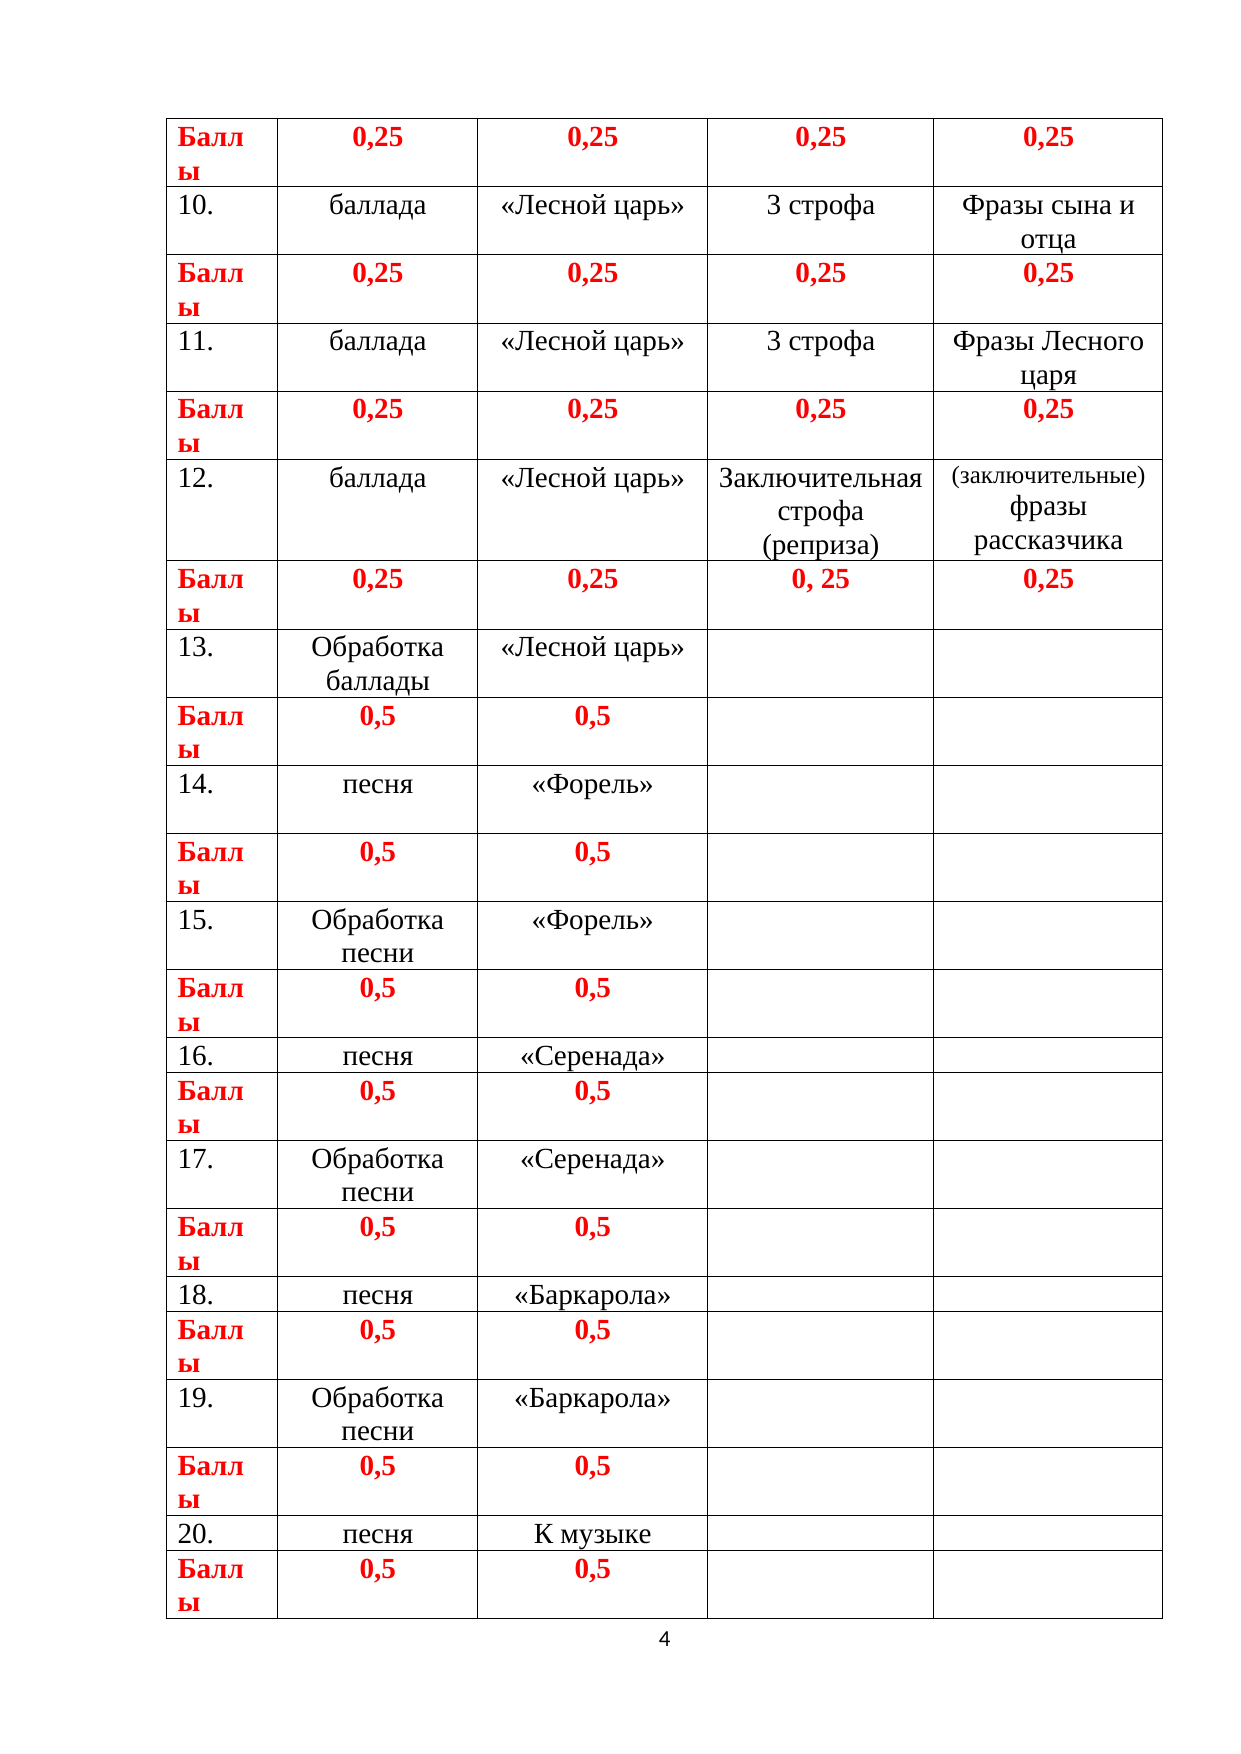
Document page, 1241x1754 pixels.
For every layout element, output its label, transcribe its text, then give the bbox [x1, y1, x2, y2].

table_cell Баллы [167, 255, 277, 322]
table_cell «Лесной царь» [478, 324, 707, 391]
table_cell 0,5 [478, 1209, 707, 1276]
table_cell 0,5 [478, 970, 707, 1037]
table_cell «Лесной царь» [478, 460, 707, 560]
table_cell Обработка баллады [278, 630, 477, 697]
table_cell [167, 630, 277, 697]
table_cell [934, 1073, 1162, 1140]
table_cell [708, 766, 933, 833]
table_cell 0,5 [478, 834, 707, 901]
table_cell [167, 1038, 277, 1072]
table_cell баллада [278, 460, 477, 560]
table_cell 0,25 [934, 119, 1162, 186]
table_cell 3 строфа [708, 324, 933, 391]
table_cell 0,5 [278, 1448, 477, 1515]
table_cell [708, 1312, 933, 1379]
table_cell [708, 1448, 933, 1515]
table_cell баллада [278, 187, 477, 254]
table_cell «Лесной царь» [478, 187, 707, 254]
table_cell Баллы [167, 119, 277, 186]
table_cell [167, 187, 277, 254]
table_cell 0,5 [278, 698, 477, 765]
table_cell песня [278, 1277, 477, 1311]
table_cell [934, 970, 1162, 1037]
table_cell [708, 1141, 933, 1208]
table_cell Баллы [167, 1312, 277, 1379]
table_cell 0,25 [934, 561, 1162, 628]
table_cell 0,5 [278, 970, 477, 1037]
table_cell 0,25 [934, 255, 1162, 322]
table_cell [934, 1209, 1162, 1276]
table_cell [934, 1516, 1162, 1550]
table_cell Баллы [167, 1448, 277, 1515]
table_cell «Форель» [478, 766, 707, 833]
table_cell [934, 1141, 1162, 1208]
table_cell Баллы [167, 1551, 277, 1618]
table_cell [167, 460, 277, 560]
table_cell [167, 1277, 277, 1311]
table_cell [167, 902, 277, 969]
table_cell [708, 1209, 933, 1276]
table_cell [708, 1551, 933, 1618]
table_cell баллада [278, 324, 477, 391]
table_cell [167, 1380, 277, 1447]
table_cell [708, 1277, 933, 1311]
table_cell «Баркарола» [478, 1277, 707, 1311]
table_cell 0,5 [478, 698, 707, 765]
table_cell 0,25 [708, 392, 933, 459]
table_cell 0,25 [478, 119, 707, 186]
table_cell Обработка песни [278, 1141, 477, 1208]
table_cell [708, 834, 933, 901]
table_cell 0,25 [278, 255, 477, 322]
table_cell Обработка песни [278, 1380, 477, 1447]
table_cell Баллы [167, 392, 277, 459]
table_cell Фразы сына и отца [934, 187, 1162, 254]
table_cell 0,25 [278, 561, 477, 628]
table_cell [934, 1551, 1162, 1618]
table_cell К музыке [478, 1516, 707, 1550]
table_cell Фразы Лесного царя [934, 324, 1162, 391]
table_cell [708, 970, 933, 1037]
table_cell 0,25 [278, 392, 477, 459]
table_cell [934, 1038, 1162, 1072]
table_cell Заключительная строфа (реприза) [708, 460, 933, 560]
table_cell [934, 1312, 1162, 1379]
table_cell [934, 766, 1162, 833]
table_cell [167, 1516, 277, 1550]
table_cell 0,5 [478, 1448, 707, 1515]
table_cell «Серенада» [478, 1141, 707, 1208]
table_cell Баллы [167, 561, 277, 628]
table_cell [708, 1073, 933, 1140]
table_cell [934, 630, 1162, 697]
table_cell 0,25 [478, 561, 707, 628]
table_cell 0,25 [478, 255, 707, 322]
table_cell Баллы [167, 834, 277, 901]
table_cell 0,5 [278, 834, 477, 901]
table_cell [708, 698, 933, 765]
table_cell [934, 902, 1162, 969]
table_cell 0,25 [278, 119, 477, 186]
table_cell Баллы [167, 1209, 277, 1276]
table_cell «Лесной царь» [478, 630, 707, 697]
table_cell [708, 902, 933, 969]
table_cell песня [278, 1516, 477, 1550]
table_cell 0,5 [478, 1551, 707, 1618]
table_cell «Серенада» [478, 1038, 707, 1072]
table_cell 0,5 [278, 1312, 477, 1379]
table_cell [934, 1448, 1162, 1515]
table_cell 3 строфа [708, 187, 933, 254]
table_cell 0,5 [278, 1209, 477, 1276]
table_cell 0,5 [278, 1551, 477, 1618]
table_cell [167, 1141, 277, 1208]
table_cell 0,25 [708, 119, 933, 186]
table_cell [934, 1380, 1162, 1447]
table_cell песня [278, 1038, 477, 1072]
table_cell Баллы [167, 970, 277, 1037]
table_cell Баллы [167, 698, 277, 765]
table_cell 0, 25 [708, 561, 933, 628]
table_cell Баллы [167, 1073, 277, 1140]
table_cell [708, 1038, 933, 1072]
table_cell песня [278, 766, 477, 833]
table_cell [934, 834, 1162, 901]
table_cell [167, 324, 277, 391]
table_cell «Баркарола» [478, 1380, 707, 1447]
table_cell [708, 1380, 933, 1447]
table_cell 0,5 [478, 1312, 707, 1379]
table_cell 0,5 [478, 1073, 707, 1140]
table_cell 0,25 [478, 392, 707, 459]
table_cell 0,25 [708, 255, 933, 322]
table_cell [934, 1277, 1162, 1311]
table_cell [708, 1516, 933, 1550]
table_cell [934, 698, 1162, 765]
table_cell Обработка песни [278, 902, 477, 969]
table_cell [708, 630, 933, 697]
table_cell 0,25 [934, 392, 1162, 459]
table_cell (заключительные) фразы рассказчика [934, 460, 1162, 560]
table_cell 0,5 [278, 1073, 477, 1140]
table_cell «Форель» [478, 902, 707, 969]
table_cell [167, 766, 277, 833]
